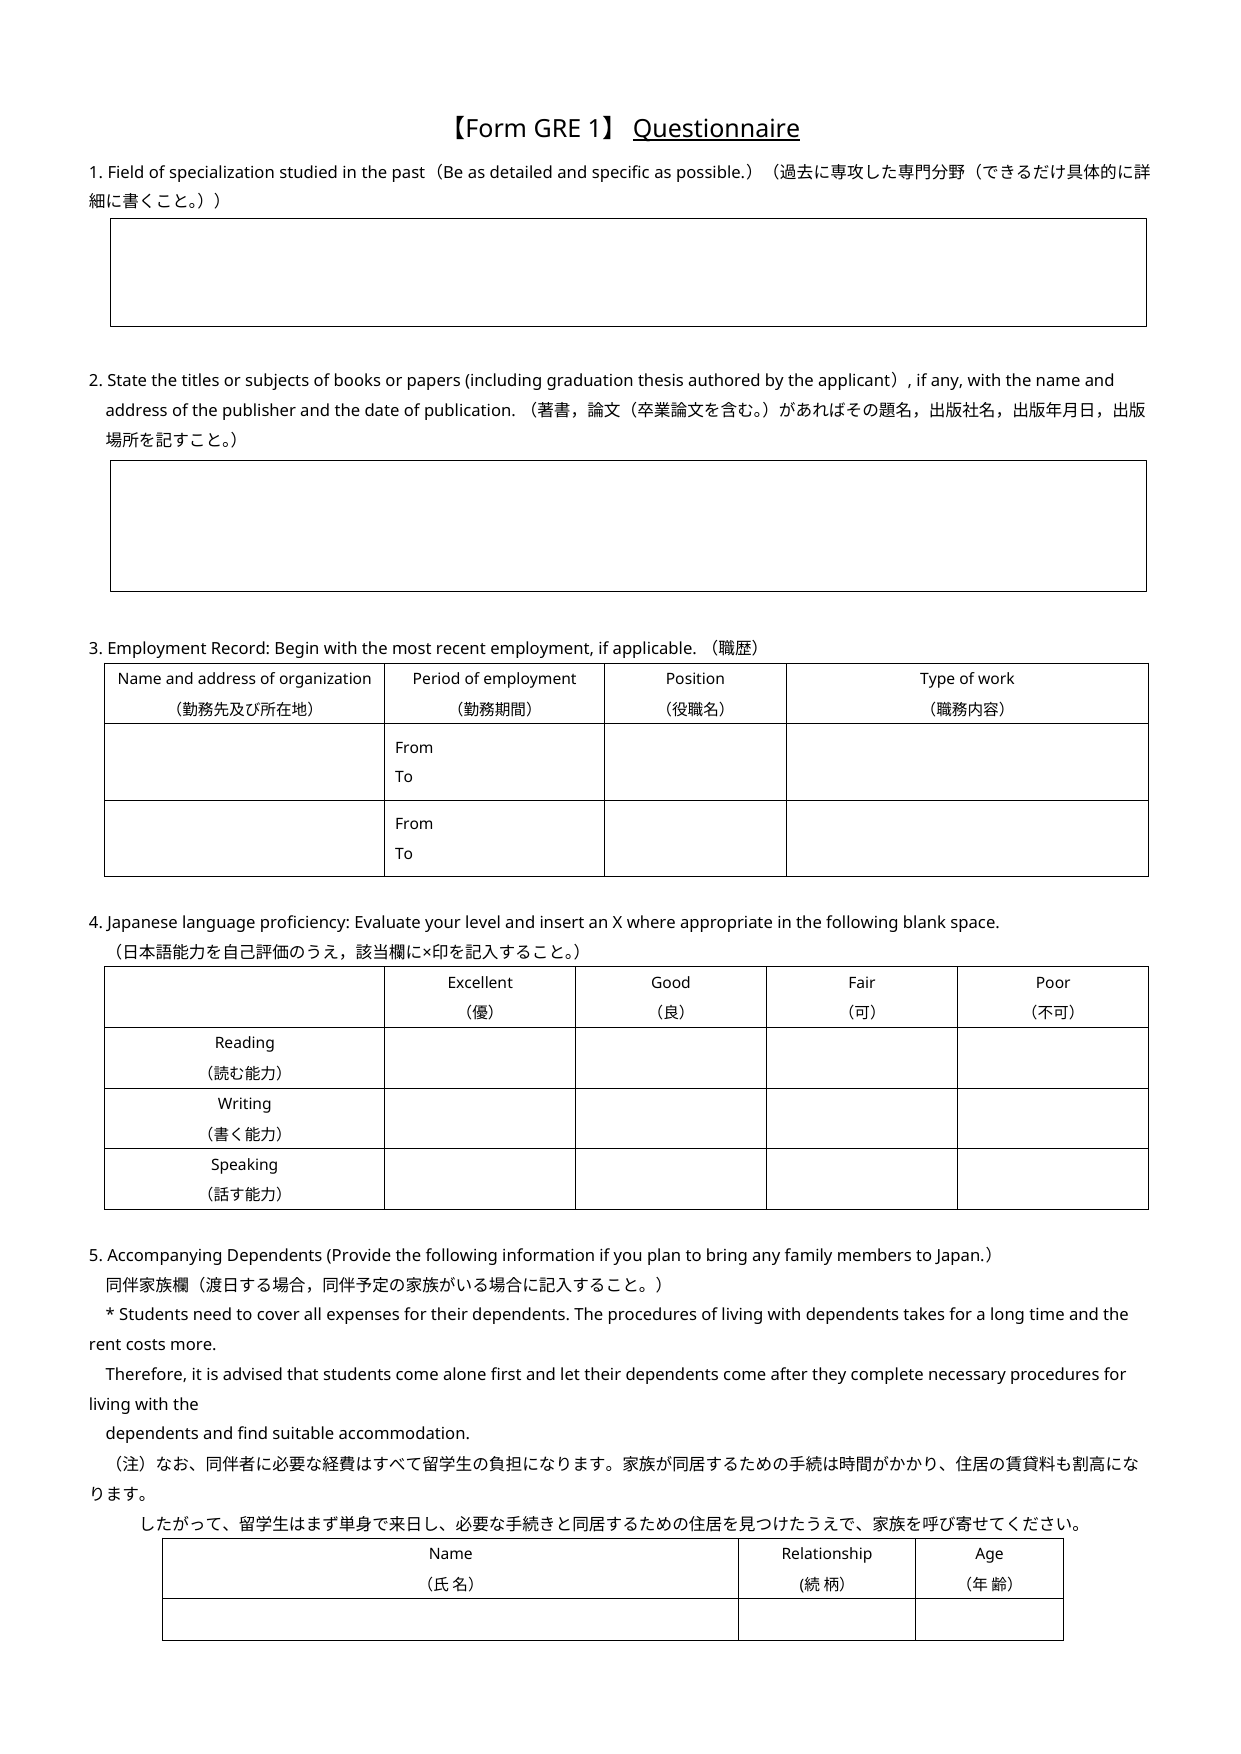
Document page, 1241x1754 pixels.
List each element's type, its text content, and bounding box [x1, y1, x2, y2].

table_header Position （役職名） [605, 664, 786, 723]
text dependents and find suitable accommodation. [89, 1418, 1152, 1448]
table_cell Speaking （話す能力） [105, 1149, 384, 1209]
text Therefore, it is advised that students come alone first and let their dependents come after they complete necessary procedures for living with the [89, 1359, 1152, 1418]
table_header Excellent （優） [385, 967, 575, 1027]
table_cell [787, 801, 1148, 876]
table_cell [916, 1599, 1063, 1639]
table_header Good （良） [576, 967, 766, 1027]
table_cell [767, 1089, 957, 1148]
table_cell [576, 1028, 766, 1087]
table_header [105, 967, 384, 1027]
text したがって、留学生はまず単身で来日し、必要な手続きと同居するための住居を見つけたうえで、家族を呼び寄せてください。 [89, 1508, 1152, 1537]
table_header Type of work （職務内容） [787, 664, 1148, 723]
table_cell From To [385, 801, 604, 876]
text 4. Japanese language proficiency: Evaluate your level and insert an X where appropriate in the following blank space. [89, 907, 1152, 936]
text 3. Employment Record: Begin with the most recent employment, if applicable. （職歴） [89, 633, 1152, 662]
table_cell [739, 1599, 915, 1639]
table_cell [576, 1149, 766, 1209]
table_cell [105, 724, 384, 799]
text 【Form GRE 1】 Questionnaire [89, 96, 1152, 156]
table_cell [958, 1028, 1148, 1087]
table_cell [385, 1028, 575, 1087]
table_header Poor （不可） [958, 967, 1148, 1027]
table_cell [576, 1089, 766, 1148]
table_cell [605, 801, 786, 876]
table_header Period of employment （勤務期間） [385, 664, 604, 723]
table_header Name and address of organization （勤務先及び所在地） [105, 664, 384, 723]
table_cell [163, 1599, 738, 1639]
text * Students need to cover all expenses for their dependents. The procedures of living with dependents takes for a long time and the rent costs more. [89, 1299, 1152, 1359]
table_cell [105, 801, 384, 876]
table_cell [958, 1089, 1148, 1148]
table_cell From To [385, 724, 604, 799]
table_cell [385, 1089, 575, 1148]
table_cell [958, 1149, 1148, 1209]
table_cell [787, 724, 1148, 799]
table_header Relationship (続 柄） [739, 1539, 915, 1598]
table_header Name （氏 名） [163, 1539, 738, 1598]
text （日本語能力を自己評価のうえ，該当欄に×印を記入すること｡） [89, 936, 1152, 966]
table_header Fair （可） [767, 967, 957, 1027]
text 5. Accompanying Dependents (Provide the following information if you plan to bring any family members to Japan.） [89, 1239, 1152, 1269]
text 1. Field of specialization studied in the past（Be as detailed and specific as possible.）（過去に専攻した専門分野（できるだけ具体的に詳細に書くこと｡）） [89, 156, 1152, 216]
text 2. State the titles or subjects of books or papers (including graduation thesis authored by the applicant）, if any, with the name and address of the publisher and the date of publication. （著書，論文（卒業論文を含む｡）があればその題名，出版社名，出版年月日，出版場所を記すこと｡） [89, 364, 1152, 454]
table_cell Writing （書く能力） [105, 1089, 384, 1148]
table_cell Reading （読む能力） [105, 1028, 384, 1087]
table_cell [767, 1028, 957, 1087]
table_cell [605, 724, 786, 799]
table_header Age （年 齢） [916, 1539, 1063, 1598]
table_cell [385, 1149, 575, 1209]
text （注）なお、同伴者に必要な経費はすべて留学生の負担になります。家族が同居するための手続は時間がかかり、住居の賃貸料も割高になります。 [89, 1448, 1152, 1508]
table_cell [767, 1149, 957, 1209]
text 同伴家族欄（渡日する場合，同伴予定の家族がいる場合に記入すること。） [89, 1269, 1152, 1299]
